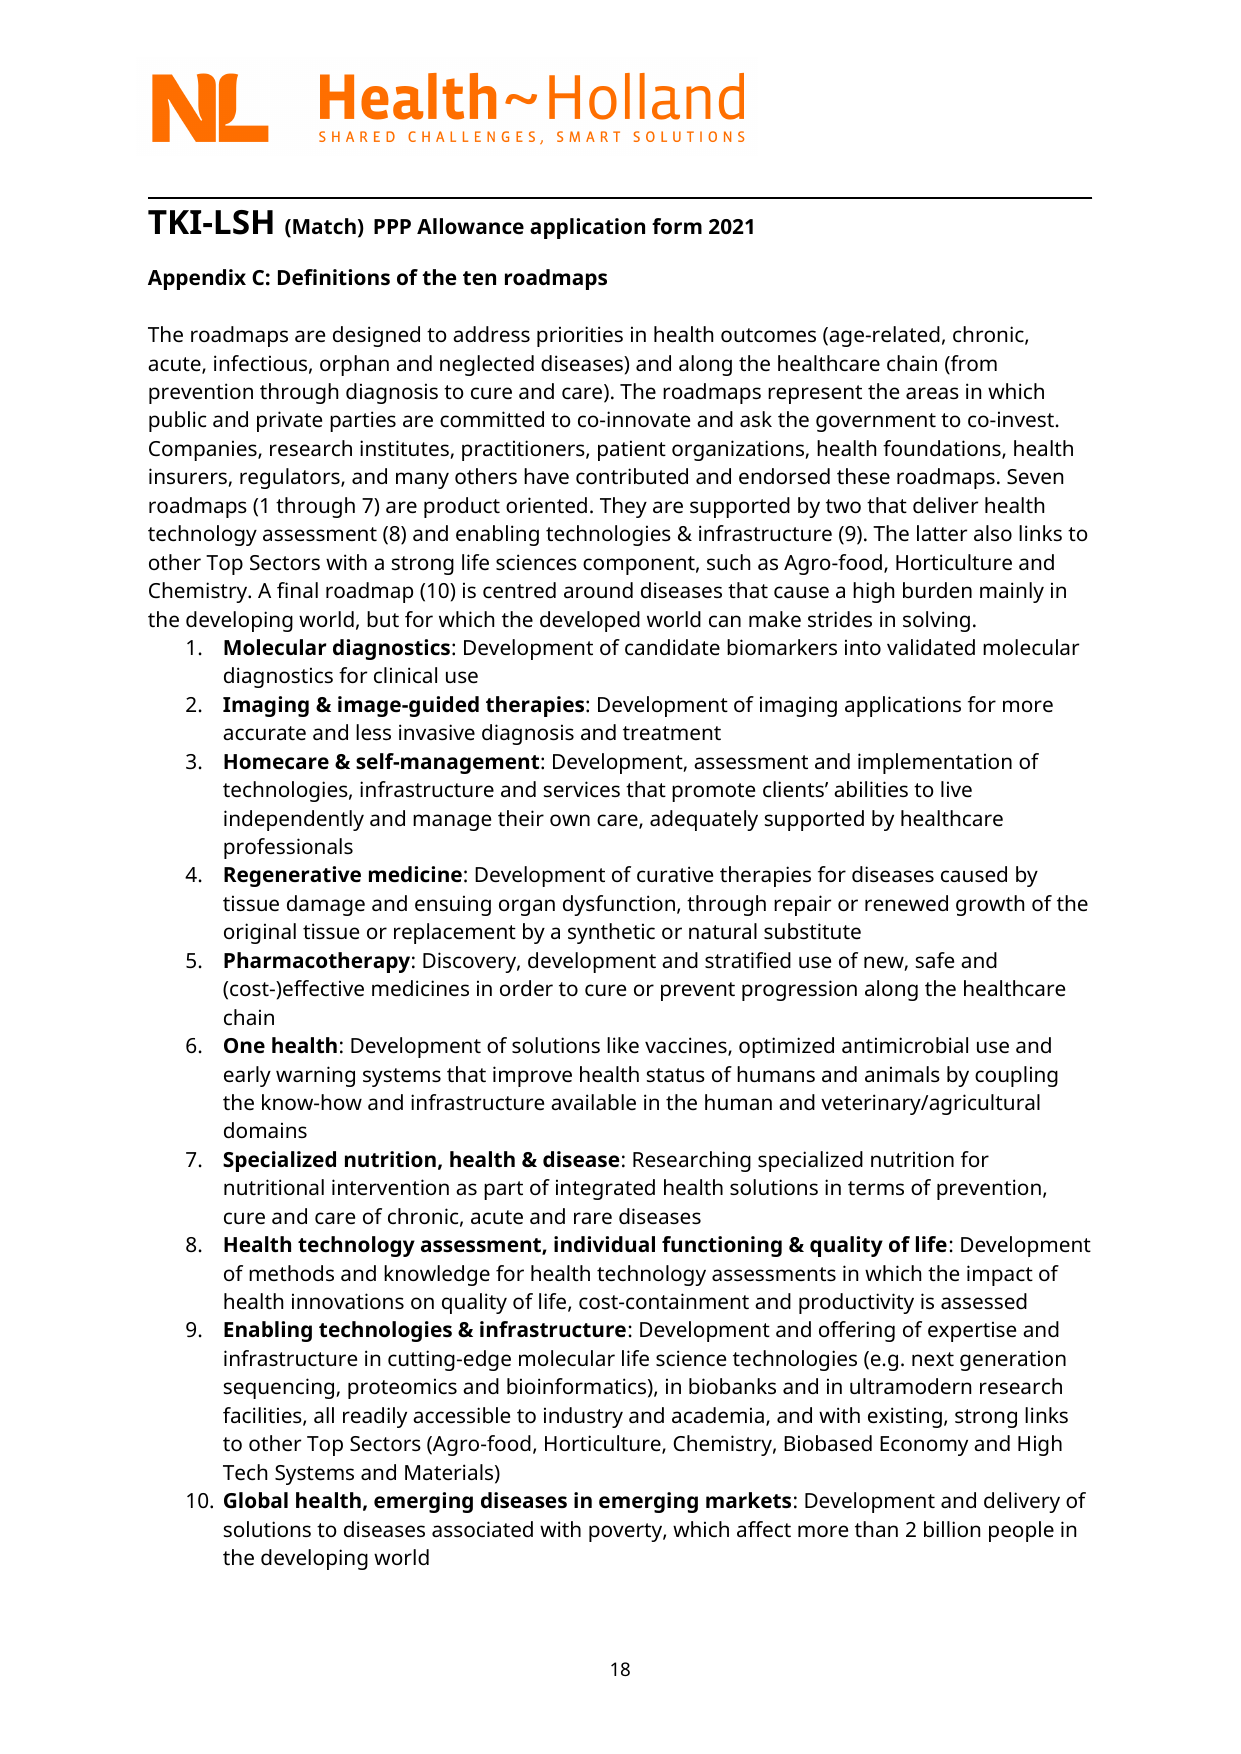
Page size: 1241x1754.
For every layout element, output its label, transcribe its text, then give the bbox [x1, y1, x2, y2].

picture [135, 57, 757, 156]
list Specialized nutrition, health & disease: Researching specialized nutrition for nutritional intervention as part of integrated health solutions in terms of prevention, cure and care of chronic, acute and rare diseases [185, 1145, 1092, 1230]
list Homecare & self-management: Development, assessment and implementation of technologies, infrastructure and services that promote clients’ abilities to live independently and manage their own care, adequately supported by healthcare professionals [185, 747, 1092, 861]
list Enabling technologies & infrastructure: Development and offering of expertise and infrastructure in cutting-edge molecular life science technologies (e.g. next generation sequencing, proteomics and bioinformatics), in biobanks and in ultramodern research facilities, all readily accessible to industry and academia, and with existing, strong links to other Top Sectors (Agro-food, Horticulture, Chemistry, Biobased Economy and High Tech Systems and Materials) [185, 1316, 1092, 1486]
list Pharmacotherapy: Discovery, development and stratified use of new, safe and (cost-)effective medicines in order to cure or prevent progression along the healthcare chain [185, 946, 1092, 1031]
list Regenerative medicine: Development of curative therapies for diseases caused by tissue damage and ensuing organ dysfunction, through repair or renewed growth of the original tissue or replacement by a synthetic or natural substitute [185, 861, 1092, 946]
list Health technology assessment, individual functioning & quality of life: Development of methods and knowledge for health technology assessments in which the impact of health innovations on quality of life, cost-containment and productivity is assessed [185, 1230, 1092, 1316]
list Imaging & image-guided therapies: Development of imaging applications for more accurate and less invasive diagnosis and treatment [185, 690, 1092, 747]
list Global health, emerging diseases in emerging markets: Development and delivery of solutions to diseases associated with poverty, which affect more than 2 billion people in the developing world [185, 1486, 1092, 1572]
list Molecular diagnostics: Development of candidate biomarkers into validated molecular diagnostics for clinical use [185, 633, 1092, 690]
list One health: Development of solutions like vaccines, optimized antimicrobial use and early warning systems that improve health status of humans and animals by coupling the know-how and infrastructure available in the human and veterinary/agricultural domains [185, 1031, 1092, 1145]
text Appendix C: Definitions of the ten roadmaps [148, 263, 1092, 292]
list The roadmaps are designed to address priorities in health outcomes (age-related, chronic, acute, infectious, orphan and neglected diseases) and along the healthcare chain (from prevention through diagnosis to cure and care). The roadmaps represent the areas in which public and private parties are committed to co-innovate and ask the government to co-invest. Companies, research institutes, practitioners, patient organizations, health foundations, health insurers, regulators, and many others have contributed and endorsed these roadmaps. Seven roadmaps (1 through 7) are product oriented. They are supported by two that deliver health technology assessment (8) and enabling technologies & infrastructure (9). The latter also links to other Top Sectors with a strong life sciences component, such as Agro-food, Horticulture and Chemistry. A final roadmap (10) is centred around diseases that cause a high burden mainly in the developing world, but for which the developed world can make strides in solving. [148, 320, 1092, 633]
